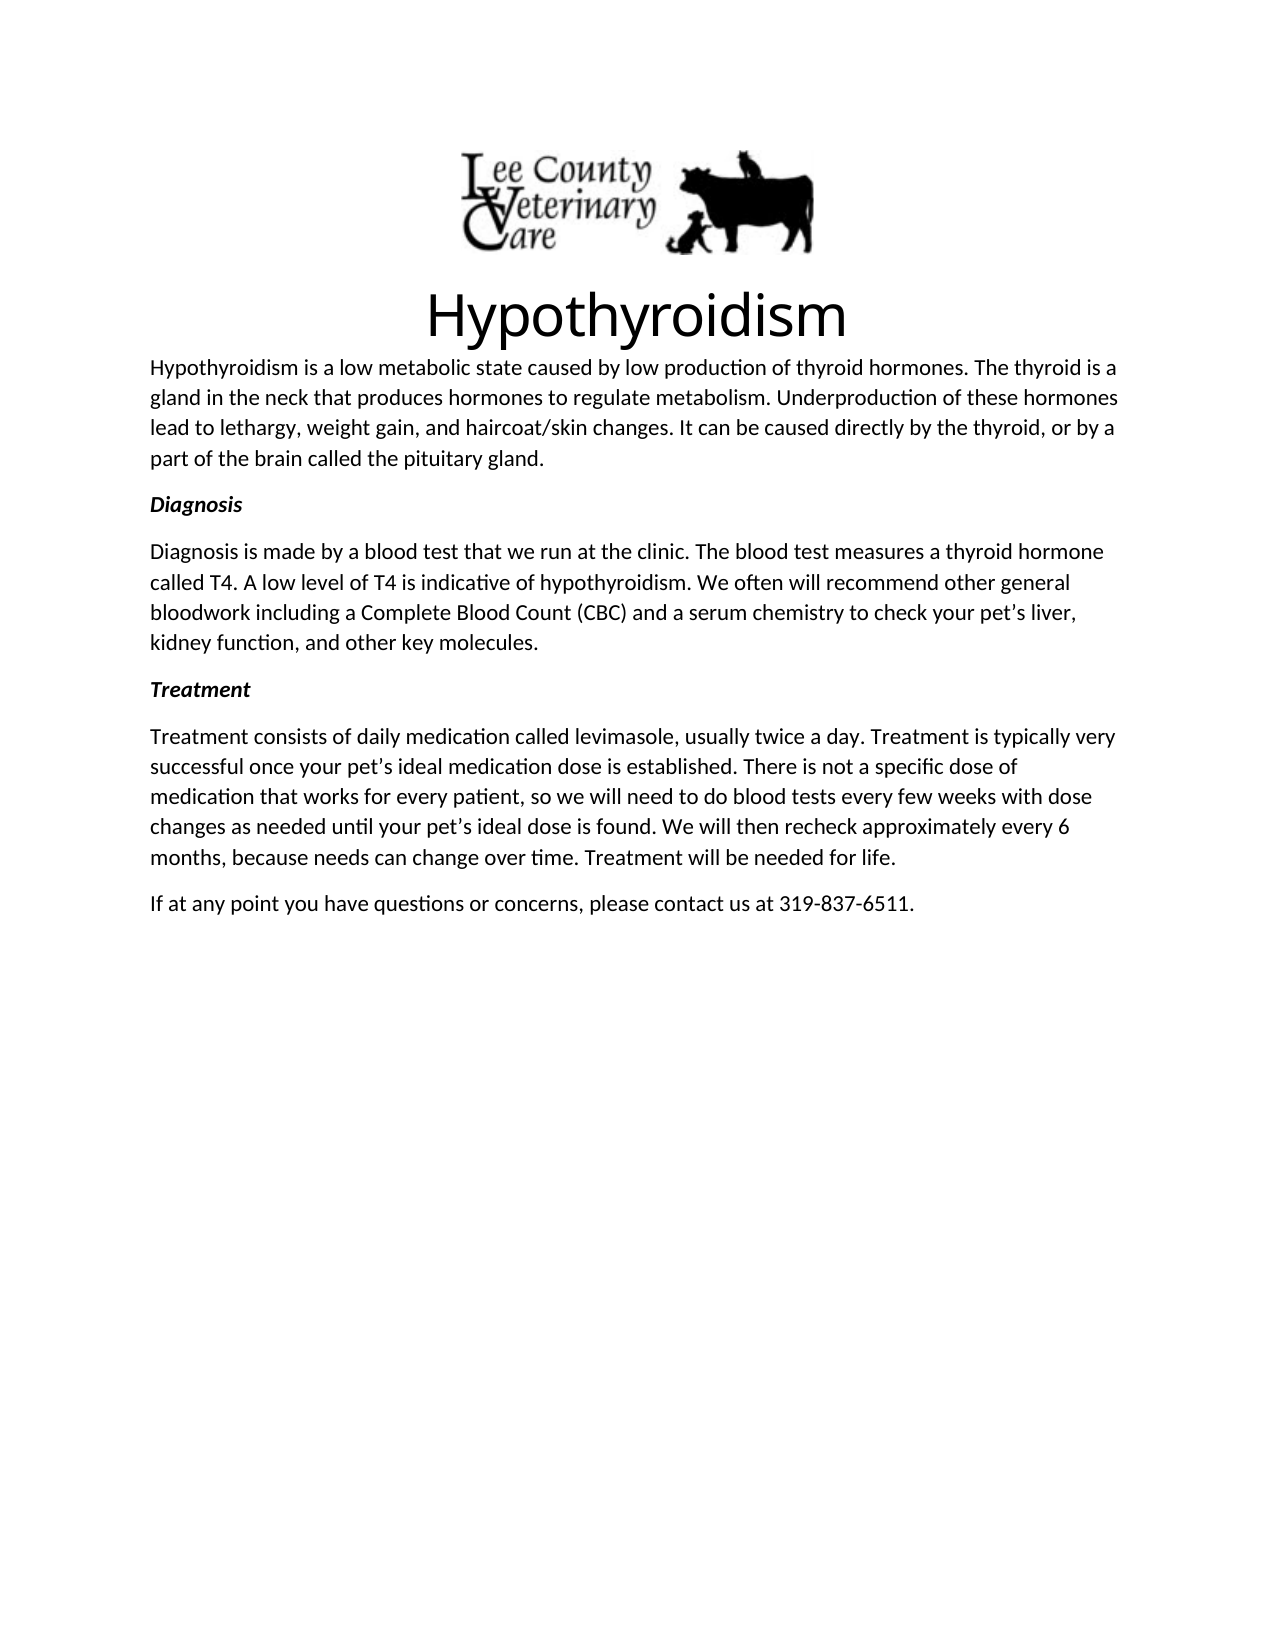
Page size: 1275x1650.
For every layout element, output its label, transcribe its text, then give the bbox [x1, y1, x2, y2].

text Diagnosis [150, 491, 1125, 518]
text Treatment consists of daily medication called levimasole, usually twice a day. Treatment is typically very successful once your pet’s ideal medication dose is established. There is not a specific dose of medication that works for every patient, so we will need to do blood tests every few weeks with dose changes as needed until your pet’s ideal dose is found. We will then recheck approximately every 6 months, because needs can change over time. Treatment will be needed for life. [150, 722, 1125, 871]
text If at any point you have questions or concerns, please contact us at 319-837-6511. [150, 889, 1125, 917]
picture [461, 150, 814, 255]
text Diagnosis is made by a blood test that we run at the clinic. The blood test measures a thyroid hormone called T4. A low level of T4 is indicative of hypothyroidism. We often will recommend other general bloodwork including a Complete Blood Count (CBC) and a serum chemistry to check your pet’s liver, kidney function, and other key molecules. [150, 537, 1125, 656]
title Hypothyroidism [150, 273, 1125, 353]
text Treatment [150, 675, 1125, 703]
text Hypothyroidism is a low metabolic state caused by low production of thyroid hormones. The thyroid is a gland in the neck that produces hormones to regulate metabolism. Underproduction of these hormones lead to lethargy, weight gain, and haircoat/skin changes. It can be caused directly by the thyroid, or by a part of the brain called the pituitary gland. [150, 353, 1125, 472]
